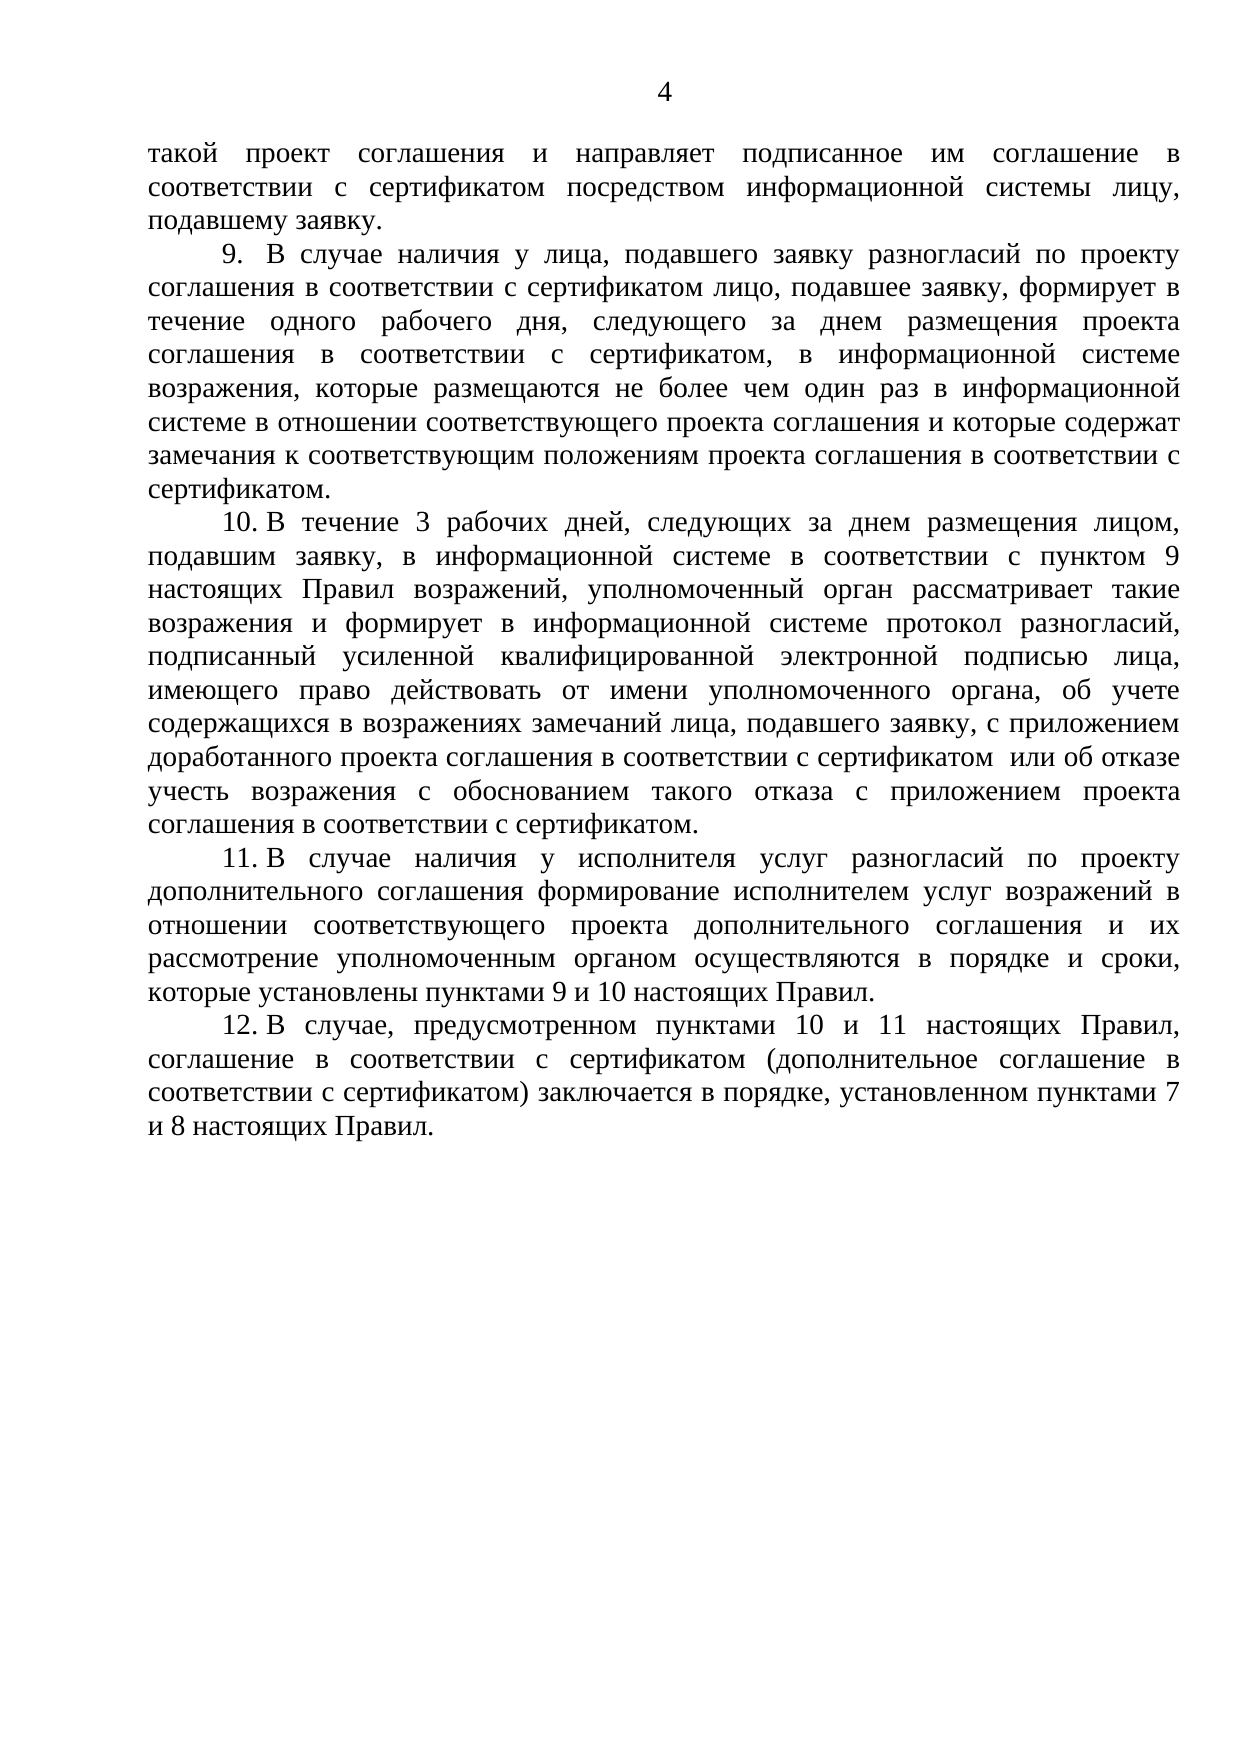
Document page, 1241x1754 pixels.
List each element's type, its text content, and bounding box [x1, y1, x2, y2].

list В случае, предусмотренном пунктами 10 и 11 настоящих Правил, соглашение в соответствии с сертификатом (дополнительное соглашение в соответствии с сертификатом) заключается в порядке, установленном пунктами 7 и 8 настоящих Правил. [148, 1007, 1181, 1142]
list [148, 135, 1181, 236]
list В случае наличия у исполнителя услуг разногласий по проекту дополнительного соглашения формирование исполнителем услуг возражений в отношении соответствующего проекта дополнительного соглашения и их рассмотрение уполномоченным органом осуществляются в порядке и сроки, которые установлены пунктами 9 и 10 настоящих Правил. [148, 840, 1181, 1007]
list В случае наличия у лица, подавшего заявку разногласий по проекту соглашения в соответствии с сертификатом лицо, подавшее заявку, формирует в течение одного рабочего дня, следующего за днем размещения проекта соглашения в соответствии с сертификатом, в информационной системе возражения, которые размещаются не более чем один раз в информационной системе в отношении соответствующего проекта соглашения и которые содержат замечания к соответствующим положениям проекта соглашения в соответствии с сертификатом. [148, 236, 1181, 504]
list В течение 3 рабочих дней, следующих за днем размещения лицом, подавшим заявку, в информационной системе в соответствии с пунктом 9 настоящих Правил возражений, уполномоченный орган рассматривает такие возражения и формирует в информационной системе протокол разногласий, подписанный усиленной квалифицированной электронной подписью лица, имеющего право действовать от имени уполномоченного органа, об учете содержащихся в возражениях замечаний лица, подавшего заявку, с приложением доработанного проекта соглашения в соответствии с сертификатом или об отказе учесть возражения с обоснованием такого отказа с приложением проекта соглашения в соответствии с сертификатом. [148, 504, 1181, 840]
